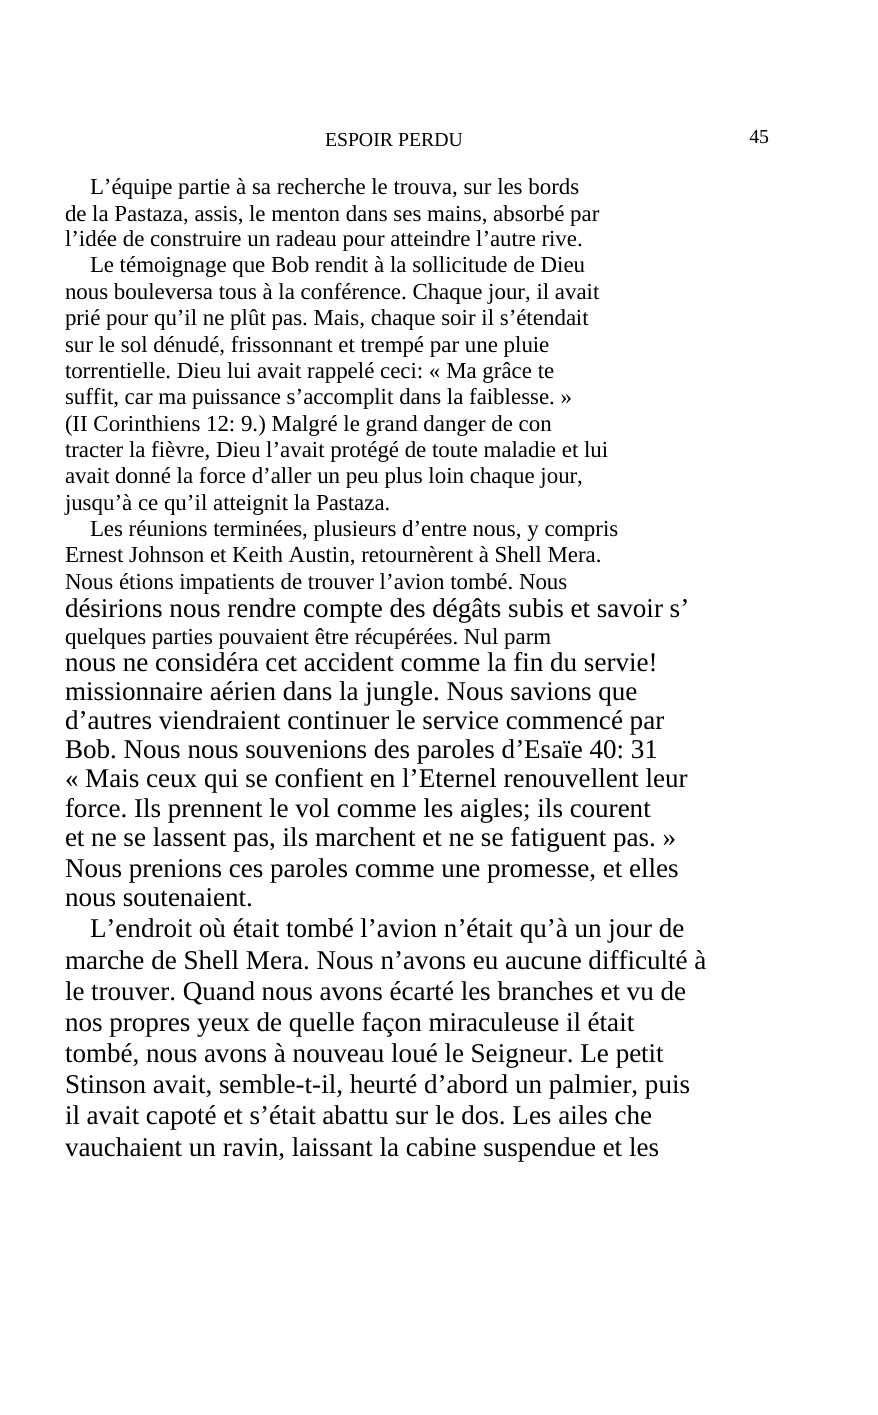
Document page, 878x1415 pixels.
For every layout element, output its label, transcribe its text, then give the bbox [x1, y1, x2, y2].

text vauchaient un ravin, laissant la cabine suspendue et les [65, 1131, 831, 1162]
text nous bouleversa tous à la conférence. Chaque jour, il avait [65, 278, 831, 304]
text prié pour qu’il ne plût pas. Mais, chaque soir il s’étendait [65, 304, 831, 331]
text Bob. Nous nous souvenions des paroles d’Esaïe 40: 31 [65, 735, 831, 765]
text missionnaire aérien dans la jungle. Nous savions que [65, 677, 831, 706]
text suffit, car ma puissance s’accomplit dans la faiblesse. » [65, 383, 831, 410]
text nous ne considéra cet accident comme la fin du servie! [65, 649, 831, 677]
text Le témoignage que Bob rendit à la sollicitude de Dieu [65, 252, 831, 278]
text force. Ils prennent le vol comme les aigles; ils courent [65, 793, 831, 823]
text Nous prenions ces paroles comme une promesse, et elles [65, 852, 831, 883]
text L’équipe partie à sa recherche le trouva, sur les bords [65, 173, 831, 200]
text sur le sol dénudé, frissonnant et trempé par une pluie [65, 331, 831, 357]
text Les réunions terminées, plusieurs d’entre nous, y compris [65, 515, 831, 541]
text d’autres viendraient continuer le service commencé par [65, 706, 831, 735]
text (II Corinthiens 12: 9.) Malgré le grand danger de con [65, 410, 831, 436]
text de la Pastaza, assis, le menton dans ses mains, absorbé par [65, 200, 831, 226]
text le trouver. Quand nous avons écarté les branches et vu de [65, 975, 831, 1006]
text tracter la fièvre, Dieu l’avait protégé de toute maladie et lui [65, 436, 831, 462]
text Ernest Johnson et Keith Austin, retournèrent à Shell Mera. [65, 541, 831, 568]
text 45 [749, 124, 769, 147]
text Stinson avait, semble-t-il, heurté d’abord un palmier, puis [65, 1068, 831, 1099]
text quelques parties pouvaient être récupérées. Nul parm [65, 623, 831, 649]
text Nous étions impatients de trouver l’avion tombé. Nous [65, 568, 831, 594]
text avait donné la force d’aller un peu plus loin chaque jour, [65, 462, 831, 489]
text nous soutenaient. [65, 883, 831, 913]
text jusqu’à ce qu’il atteignit la Pastaza. [65, 489, 831, 515]
text il avait capoté et s’était abattu sur le dos. Les ailes che [65, 1099, 831, 1131]
text et ne se lassent pas, ils marchent et ne se fatiguent pas. » [65, 823, 831, 852]
text ESPOIR PERDU [325, 128, 463, 151]
text nos propres yeux de quelle façon miraculeuse il était [65, 1006, 831, 1037]
text tombé, nous avons à nouveau loué le Seigneur. Le petit [65, 1037, 831, 1068]
text marche de Shell Mera. Nous n’avons eu aucune difficulté à [65, 944, 831, 975]
text L’endroit où était tombé l’avion n’était qu’à un jour de [65, 913, 831, 944]
text l’idée de construire un radeau pour atteindre l’autre rive. [65, 226, 831, 252]
text « Mais ceux qui se confient en l’Eternel renouvellent leur [65, 765, 831, 793]
text désirions nous rendre compte des dégâts subis et savoir s’ [65, 594, 831, 623]
text torrentielle. Dieu lui avait rappelé ceci: « Ma grâce te [65, 357, 831, 383]
